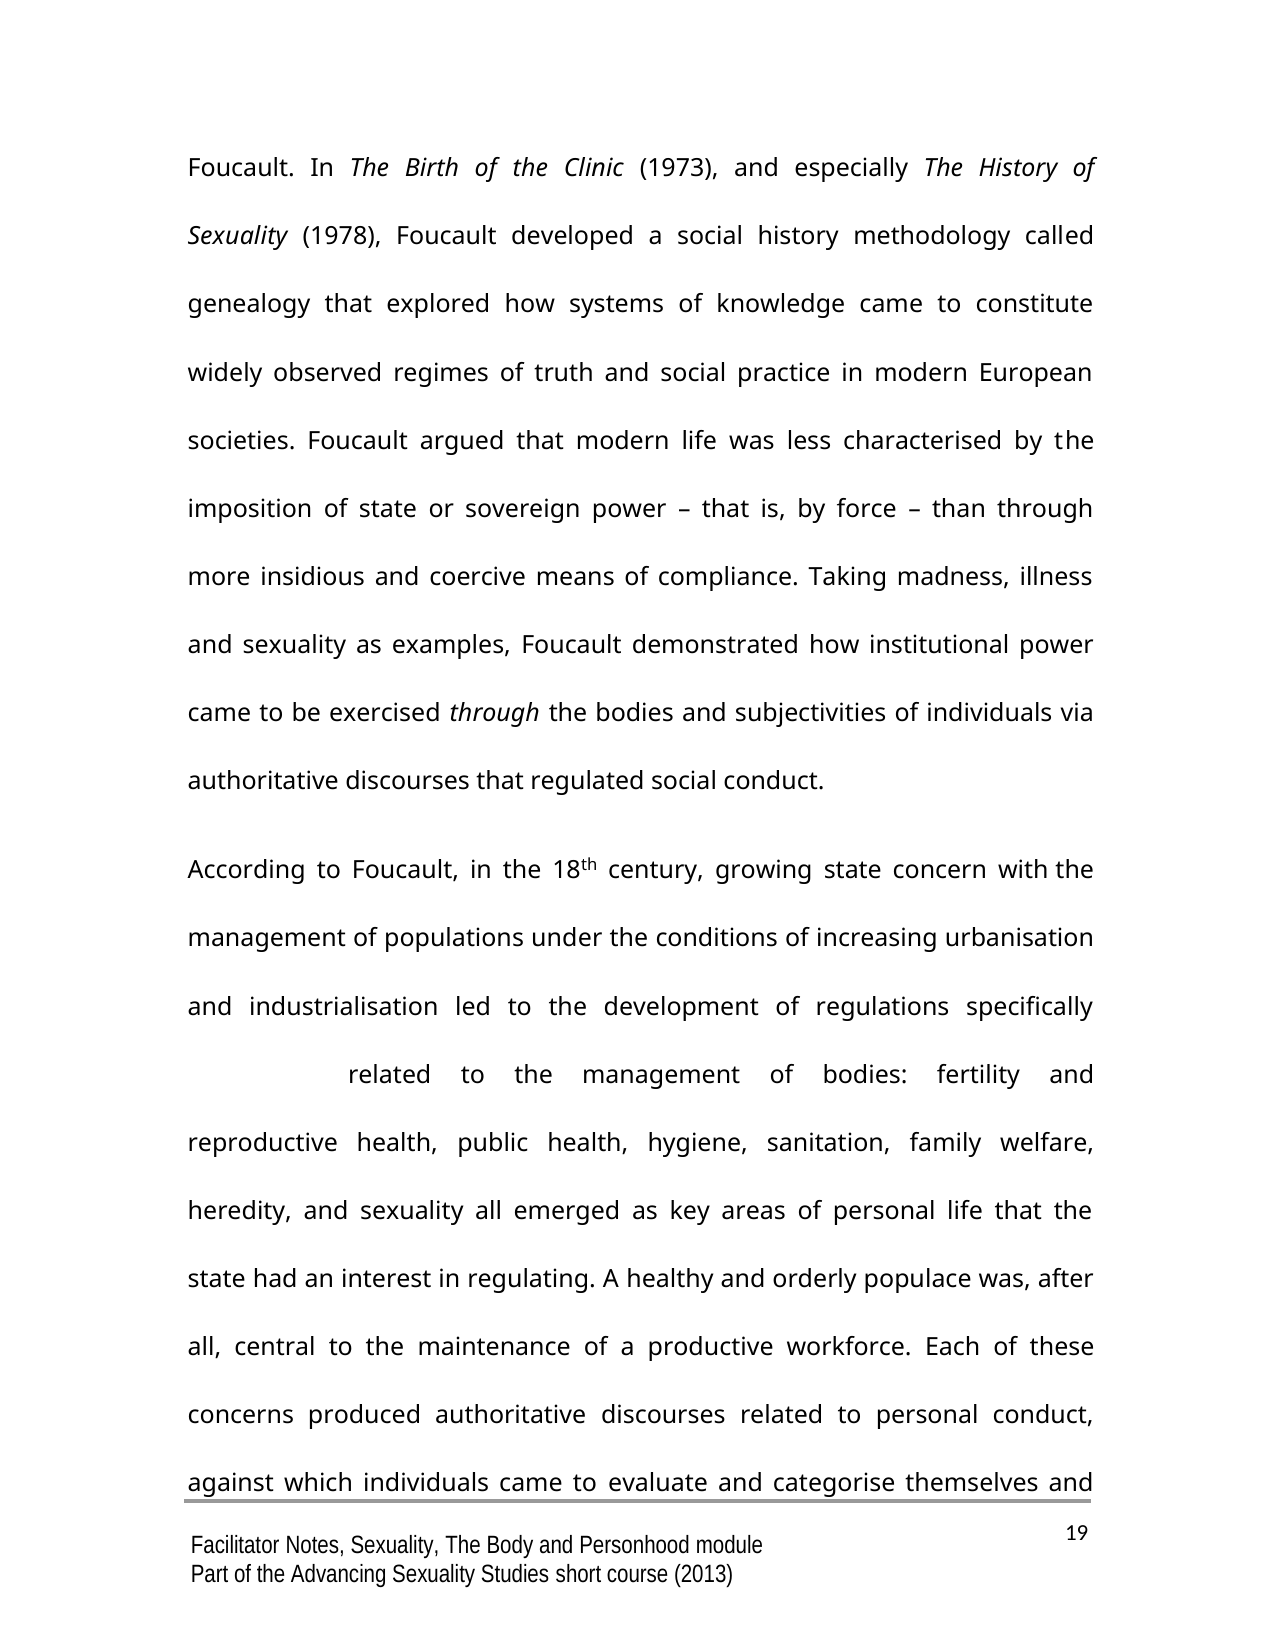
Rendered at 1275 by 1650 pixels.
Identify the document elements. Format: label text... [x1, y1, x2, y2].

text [187, 852, 1094, 1499]
text Foucault. In The Birth of the Clinic (1973), and especially The History of Sexuality (1978), Foucault developed a social history methodology called genealogy that explored how systems of knowledge came to constitute widely observed regimes of truth and social practice in modern European societies. Foucault argued that modern life was less characterised by the imposition of state or sovereign power – that is, by force – than through more insidious and coercive means of compliance. Taking madness, illness and sexuality as examples, Foucault demonstrated how institutional power came to be exercised through the bodies and subjectivities of individuals via authoritative discourses that regulated social conduct. [187, 150, 1094, 797]
